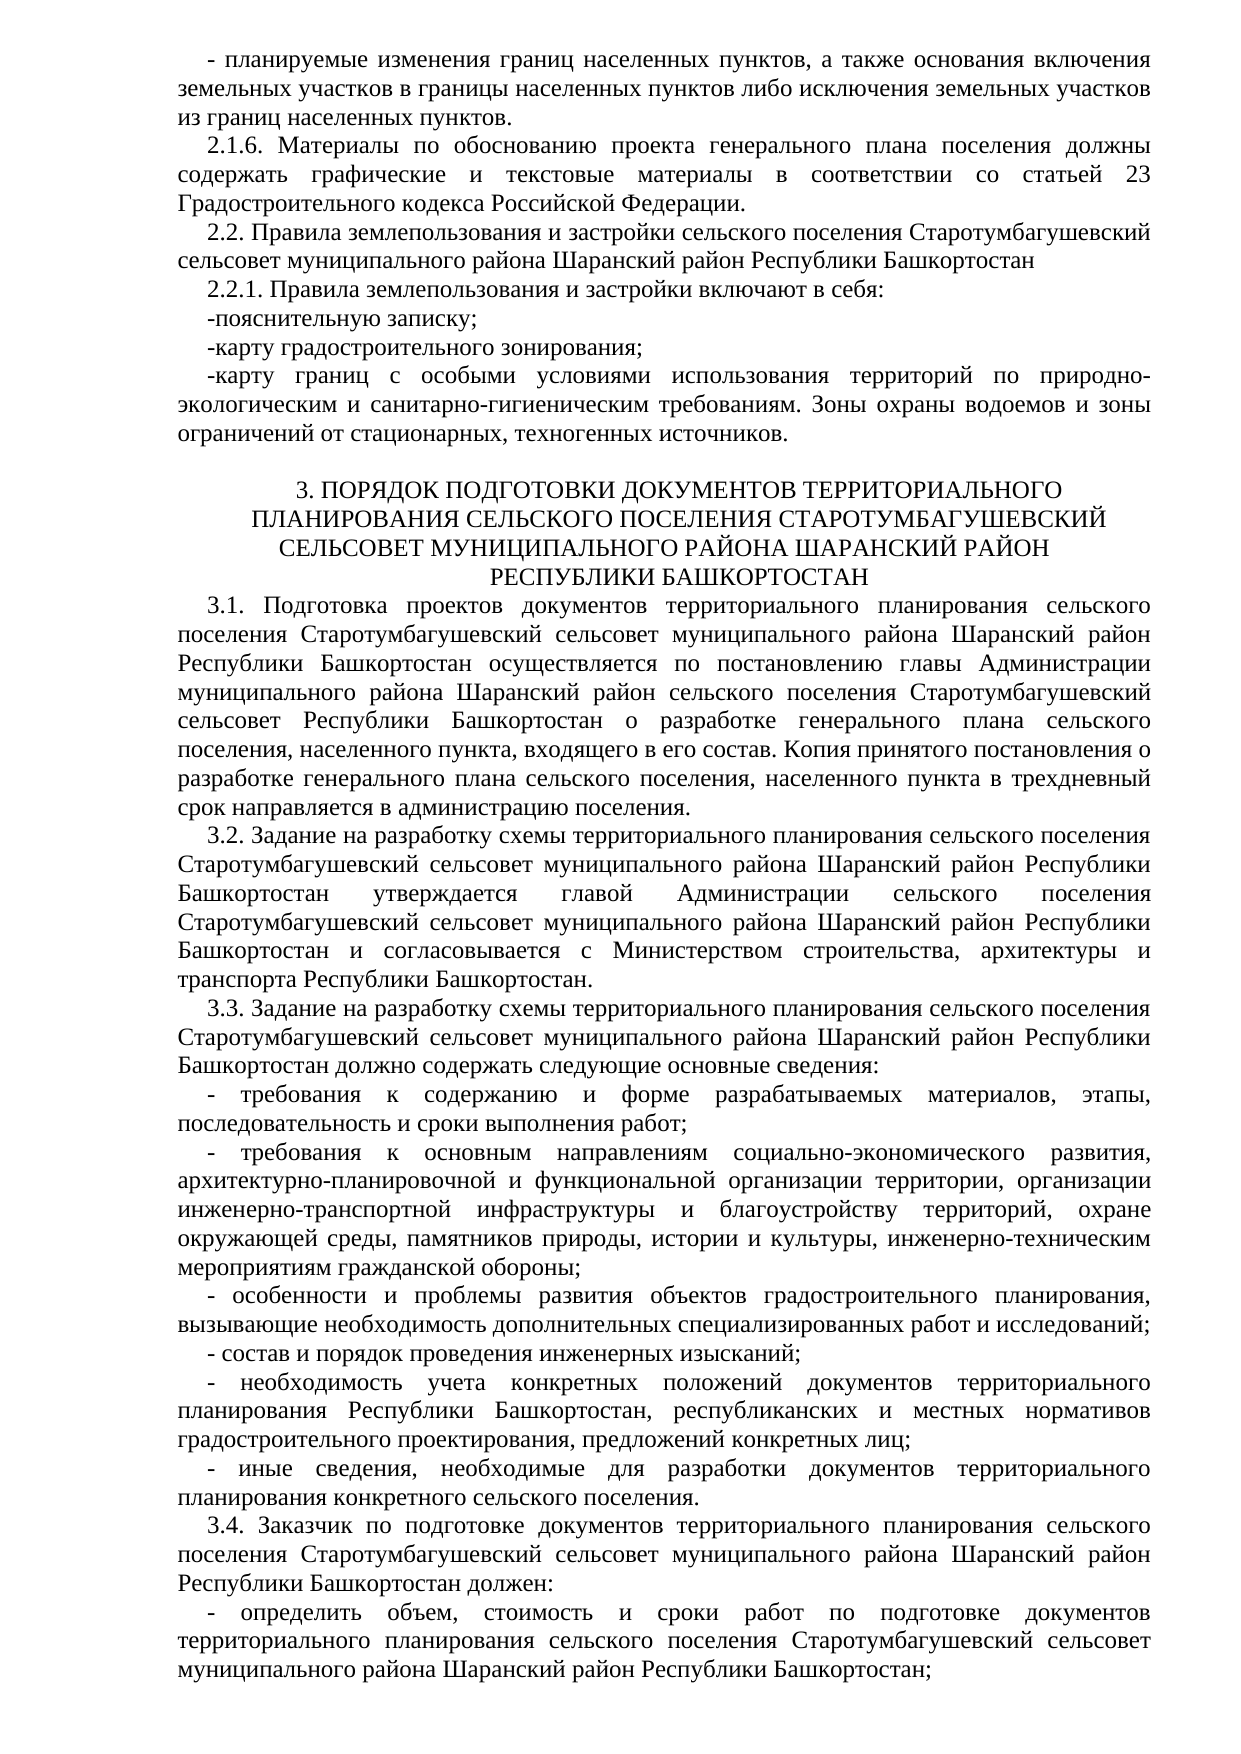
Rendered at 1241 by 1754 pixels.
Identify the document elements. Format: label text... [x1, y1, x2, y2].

text ПЛАНИРОВАНИЯ СЕЛЬСКОГО ПОСЕЛЕНИЯ СТАРОТУМБАГУШЕВСКИЙ СЕЛЬСОВЕТ МУНИЦИПАЛЬНОГО РАЙОНА ШАРАНСКИЙ РАЙОН [177, 504, 1152, 562]
text - необходимость учета конкретных положений документов территориального планирования Республики Башкортостан, республиканских и местных нормативов градостроительного проектирования, предложений конкретных лиц; [177, 1367, 1152, 1453]
text - определить объем, стоимость и сроки работ по подготовке документов территориального планирования сельского поселения Старотумбагушевский сельсовет муниципального района Шаранский район Республики Башкортостан; [177, 1597, 1152, 1683]
text - требования к основным направлениям социально-экономического развития, архитектурно-планировочной и функциональной организации территории, организации инженерно-транспортной инфраструктуры и благоустройству территорий, охране окружающей среды, памятников природы, истории и культуры, инженерно-техническим мероприятиям гражданской обороны; [177, 1137, 1152, 1281]
text - требования к содержанию и форме разрабатываемых материалов, этапы, последовательность и сроки выполнения работ; [177, 1079, 1152, 1137]
text - планируемые изменения границ населенных пунктов, а также основания включения земельных участков в границы населенных пунктов либо исключения земельных участков из границ населенных пунктов. [177, 44, 1152, 131]
text -карту границ с особыми условиями использования территорий по природно-экологическим и санитарно-гигиеническим требованиям. Зоны охраны водоемов и зоны ограничений от стационарных, техногенных источников. [177, 361, 1152, 447]
text 3.1. Подготовка проектов документов территориального планирования сельского поселения Старотумбагушевский сельсовет муниципального района Шаранский район Республики Башкортостан осуществляется по постановлению главы Администрации муниципального района Шаранский район сельского поселения Старотумбагушевский сельсовет Республики Башкортостан о разработке генерального плана сельского поселения, населенного пункта, входящего в его состав. Копия принятого постановления о разработке генерального плана сельского поселения, населенного пункта в трехдневный срок направляется в администрацию поселения. [177, 591, 1152, 821]
text 3.2. Задание на разработку схемы территориального планирования сельского поселения Старотумбагушевский сельсовет муниципального района Шаранский район Республики Башкортостан утверждается главой Администрации сельского поселения Старотумбагушевский сельсовет муниципального района Шаранский район Республики Башкортостан и согласовывается с Министерством строительства, архитектуры и транспорта Республики Башкортостан. [177, 821, 1152, 993]
text - особенности и проблемы развития объектов градостроительного планирования, вызывающие необходимость дополнительных специализированных работ и исследований; [177, 1281, 1152, 1338]
text 2.2. Правила землепользования и застройки сельского поселения Старотумбагушевский сельсовет муниципального района Шаранский район Республики Башкортостан [177, 217, 1152, 274]
text -пояснительную записку; [177, 303, 1152, 332]
text РЕСПУБЛИКИ БАШКОРТОСТАН [177, 562, 1152, 591]
text 3. ПОРЯДОК ПОДГОТОВКИ ДОКУМЕНТОВ ТЕРРИТОРИАЛЬНОГО [177, 476, 1152, 504]
text 2.1.6. Материалы по обоснованию проекта генерального плана поселения должны содержать графические и текстовые материалы в соответствии со статьей 23 Градостроительного кодекса Российской Федерации. [177, 131, 1152, 217]
text -карту градостроительного зонирования; [177, 332, 1152, 361]
text - состав и порядок проведения инженерных изысканий; [177, 1338, 1152, 1367]
text 3.3. Задание на разработку схемы территориального планирования сельского поселения Старотумбагушевский сельсовет муниципального района Шаранский район Республики Башкортостан должно содержать следующие основные сведения: [177, 993, 1152, 1079]
text 2.2.1. Правила землепользования и застройки включают в себя: [177, 274, 1152, 303]
text 3.4. Заказчик по подготовке документов территориального планирования сельского поселения Старотумбагушевский сельсовет муниципального района Шаранский район Республики Башкортостан должен: [177, 1511, 1152, 1597]
text - иные сведения, необходимые для разработки документов территориального планирования конкретного сельского поселения. [177, 1453, 1152, 1511]
